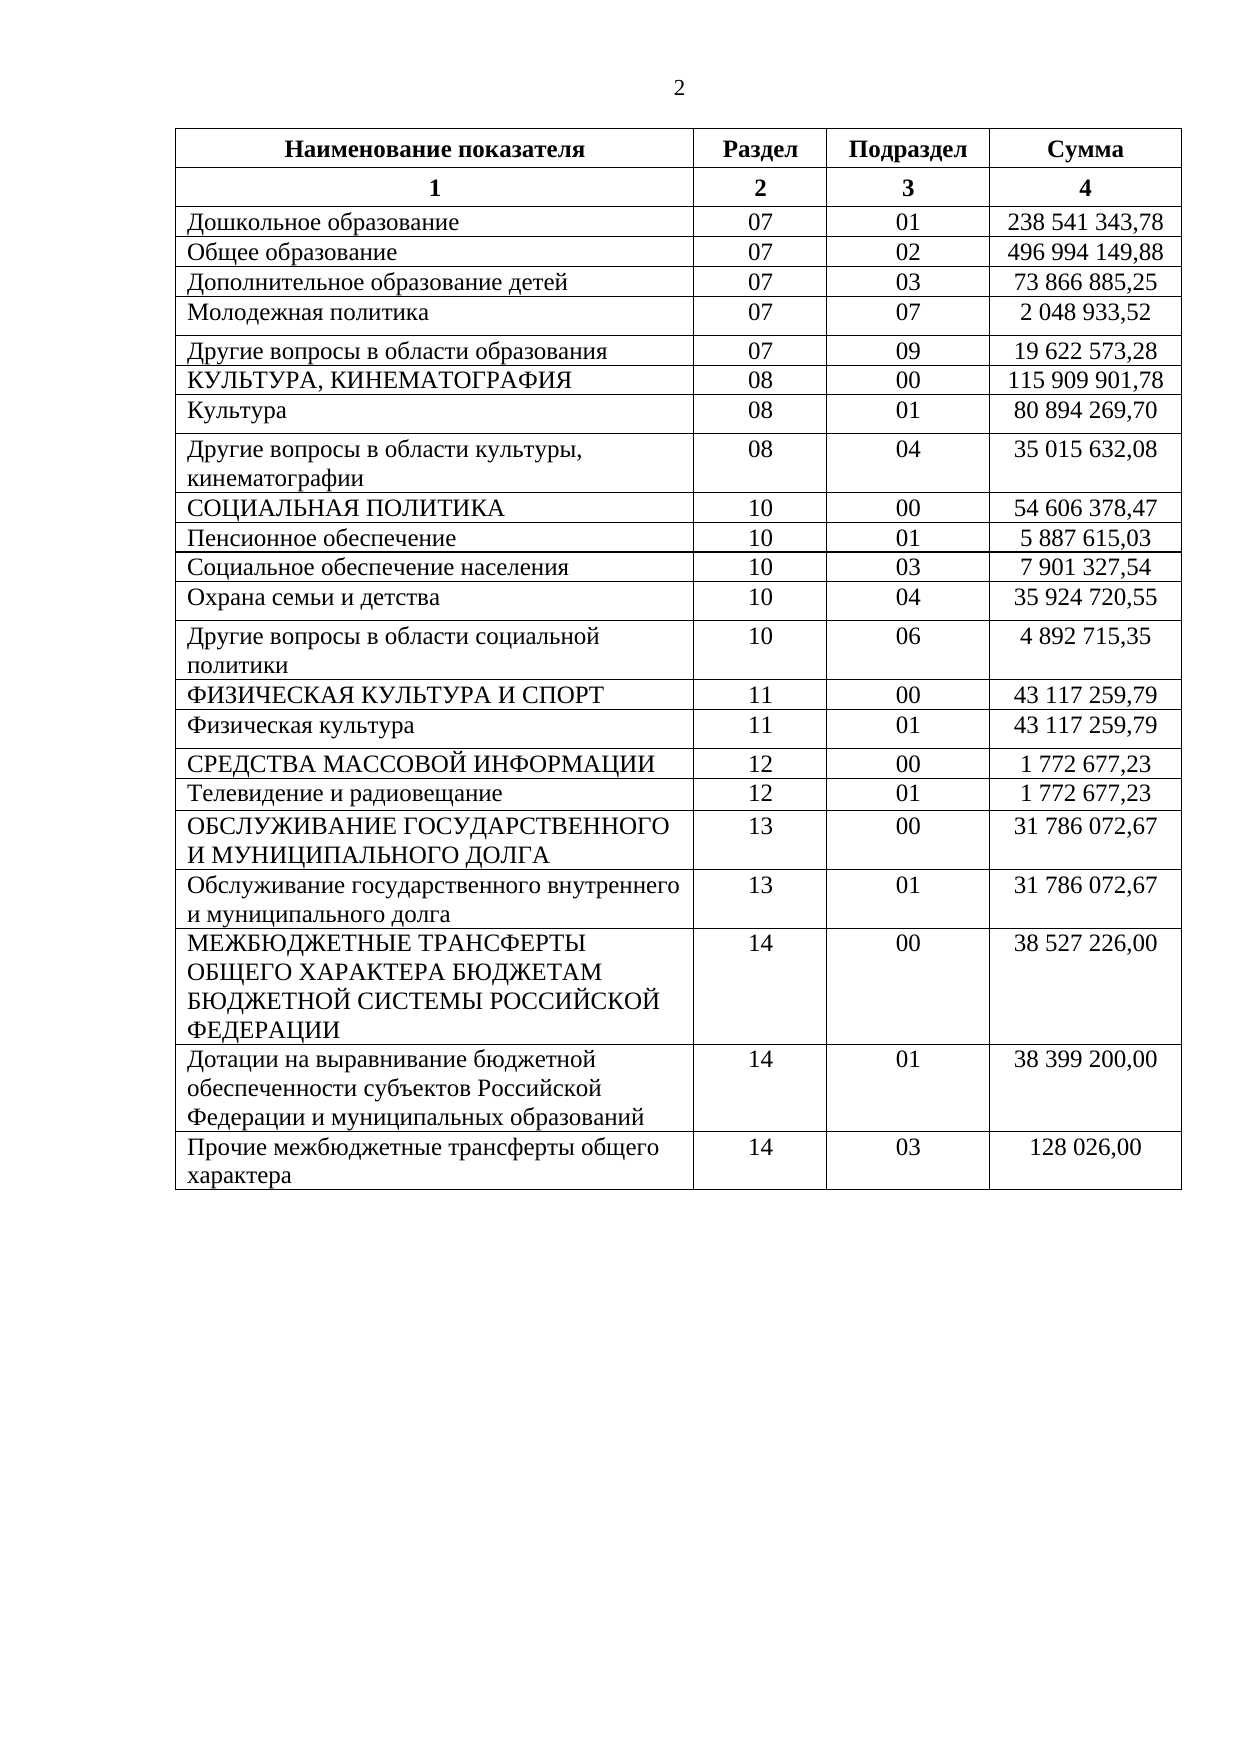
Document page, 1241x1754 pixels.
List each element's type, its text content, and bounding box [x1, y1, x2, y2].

table_cell 31 786 072,67 [990, 870, 1181, 927]
table_cell 2 048 933,52 [990, 297, 1181, 335]
table_cell 496 994 149,88 [990, 237, 1181, 266]
table_cell МЕЖБЮДЖЕТНЫЕ ТРАНСФЕРТЫ ОБЩЕГО ХАРАКТЕРА БЮДЖЕТАМ БЮДЖЕТНОЙ СИСТЕМЫ РОССИЙСКОЙ ФЕДЕРАЦИИ [176, 929, 693, 1043]
table_cell 01 [827, 710, 989, 748]
table_cell Пенсионное обеспечение [176, 523, 693, 551]
table_cell Культура [176, 395, 693, 433]
table_cell Охрана семьи и детства [176, 582, 693, 620]
table_cell 04 [827, 434, 989, 492]
table_cell 07 [827, 297, 989, 335]
table_cell Дотации на выравнивание бюджетной обеспеченности субъектов Российской Федерации и муниципальных образований [176, 1045, 693, 1131]
table_cell 04 [827, 582, 989, 620]
table_cell 00 [827, 929, 989, 1043]
table_cell 00 [827, 749, 989, 777]
table_cell 02 [827, 237, 989, 266]
table_cell Дошкольное образование [176, 207, 693, 236]
table_cell 38 527 226,00 [990, 929, 1181, 1043]
table_cell 73 866 885,25 [990, 267, 1181, 296]
table_cell 115 909 901,78 [990, 366, 1181, 394]
table_cell 14 [694, 929, 826, 1043]
table_cell СОЦИАЛЬНАЯ ПОЛИТИКА [176, 493, 693, 522]
table_header Подраздел [827, 129, 989, 167]
table_cell 10 [694, 553, 826, 581]
table_header Раздел [694, 129, 826, 167]
table_cell 35 015 632,08 [990, 434, 1181, 492]
table_cell ОБСЛУЖИВАНИЕ ГОСУДАРСТВЕННОГО И МУНИЦИПАЛЬНОГО ДОЛГА [176, 811, 693, 869]
table_cell 238 541 343,78 [990, 207, 1181, 236]
table_cell Дополнительное образование детей [176, 267, 693, 296]
table_cell 10 [694, 582, 826, 620]
table_cell 12 [694, 749, 826, 777]
table_cell Другие вопросы в области образования [176, 336, 693, 364]
table_cell 07 [694, 336, 826, 364]
table_cell 14 [694, 1132, 826, 1189]
table_cell Другие вопросы в области культуры, кинематографии [176, 434, 693, 492]
table_cell 13 [694, 811, 826, 869]
table_cell 35 924 720,55 [990, 582, 1181, 620]
table_cell 00 [827, 811, 989, 869]
table_cell 08 [694, 395, 826, 433]
table_cell 2 [694, 168, 826, 206]
table_cell 07 [694, 297, 826, 335]
table_cell Телевидение и радиовещание [176, 779, 693, 810]
table_cell КУЛЬТУРА, КИНЕМАТОГРАФИЯ [176, 366, 693, 394]
table_cell ФИЗИЧЕСКАЯ КУЛЬТУРА И СПОРТ [176, 680, 693, 709]
table_cell 128 026,00 [990, 1132, 1181, 1189]
table_cell 7 901 327,54 [990, 553, 1181, 581]
table_cell Прочие межбюджетные трансферты общего характера [176, 1132, 693, 1189]
table_cell 4 [990, 168, 1181, 206]
table_cell 31 786 072,67 [990, 811, 1181, 869]
table_cell 09 [827, 336, 989, 364]
table_cell 00 [827, 493, 989, 522]
table_cell 06 [827, 621, 989, 679]
table_cell 3 [827, 168, 989, 206]
table_cell 11 [694, 710, 826, 748]
table_cell 54 606 378,47 [990, 493, 1181, 522]
table_cell 1 772 677,23 [990, 779, 1181, 810]
table_cell 01 [827, 779, 989, 810]
table_cell Физическая культура [176, 710, 693, 748]
table_cell 19 622 573,28 [990, 336, 1181, 364]
table_cell 10 [694, 621, 826, 679]
table_cell 1 [176, 168, 693, 206]
table_cell 11 [694, 680, 826, 709]
table_cell 00 [827, 680, 989, 709]
table_cell 01 [827, 523, 989, 551]
table_cell 07 [694, 207, 826, 236]
table_cell 38 399 200,00 [990, 1045, 1181, 1131]
table_cell Молодежная политика [176, 297, 693, 335]
table_cell 03 [827, 1132, 989, 1189]
table_cell 10 [694, 523, 826, 551]
table_cell СРЕДСТВА МАССОВОЙ ИНФОРМАЦИИ [176, 749, 693, 777]
table_cell 4 892 715,35 [990, 621, 1181, 679]
table_cell 01 [827, 1045, 989, 1131]
table_cell Другие вопросы в области социальной политики [176, 621, 693, 679]
table_cell 5 887 615,03 [990, 523, 1181, 551]
table_cell 08 [694, 434, 826, 492]
table_header Наименование показателя [176, 129, 693, 167]
table_cell 01 [827, 395, 989, 433]
table_cell 01 [827, 870, 989, 927]
table_header Сумма [990, 129, 1181, 167]
table_cell 03 [827, 267, 989, 296]
table_cell 00 [827, 366, 989, 394]
table_cell 01 [827, 207, 989, 236]
table_cell 10 [694, 493, 826, 522]
table_cell 43 117 259,79 [990, 680, 1181, 709]
table_cell 14 [694, 1045, 826, 1131]
table_cell 03 [827, 553, 989, 581]
table_cell 12 [694, 779, 826, 810]
table_cell Общее образование [176, 237, 693, 266]
table_cell 1 772 677,23 [990, 749, 1181, 777]
table_cell 08 [694, 366, 826, 394]
table_cell Обслуживание государственного внутреннего и муниципального долга [176, 870, 693, 927]
table_cell Социальное обеспечение населения [176, 553, 693, 581]
table_cell 07 [694, 237, 826, 266]
table_cell 43 117 259,79 [990, 710, 1181, 748]
table_cell 80 894 269,70 [990, 395, 1181, 433]
table_cell 07 [694, 267, 826, 296]
table_cell 13 [694, 870, 826, 927]
